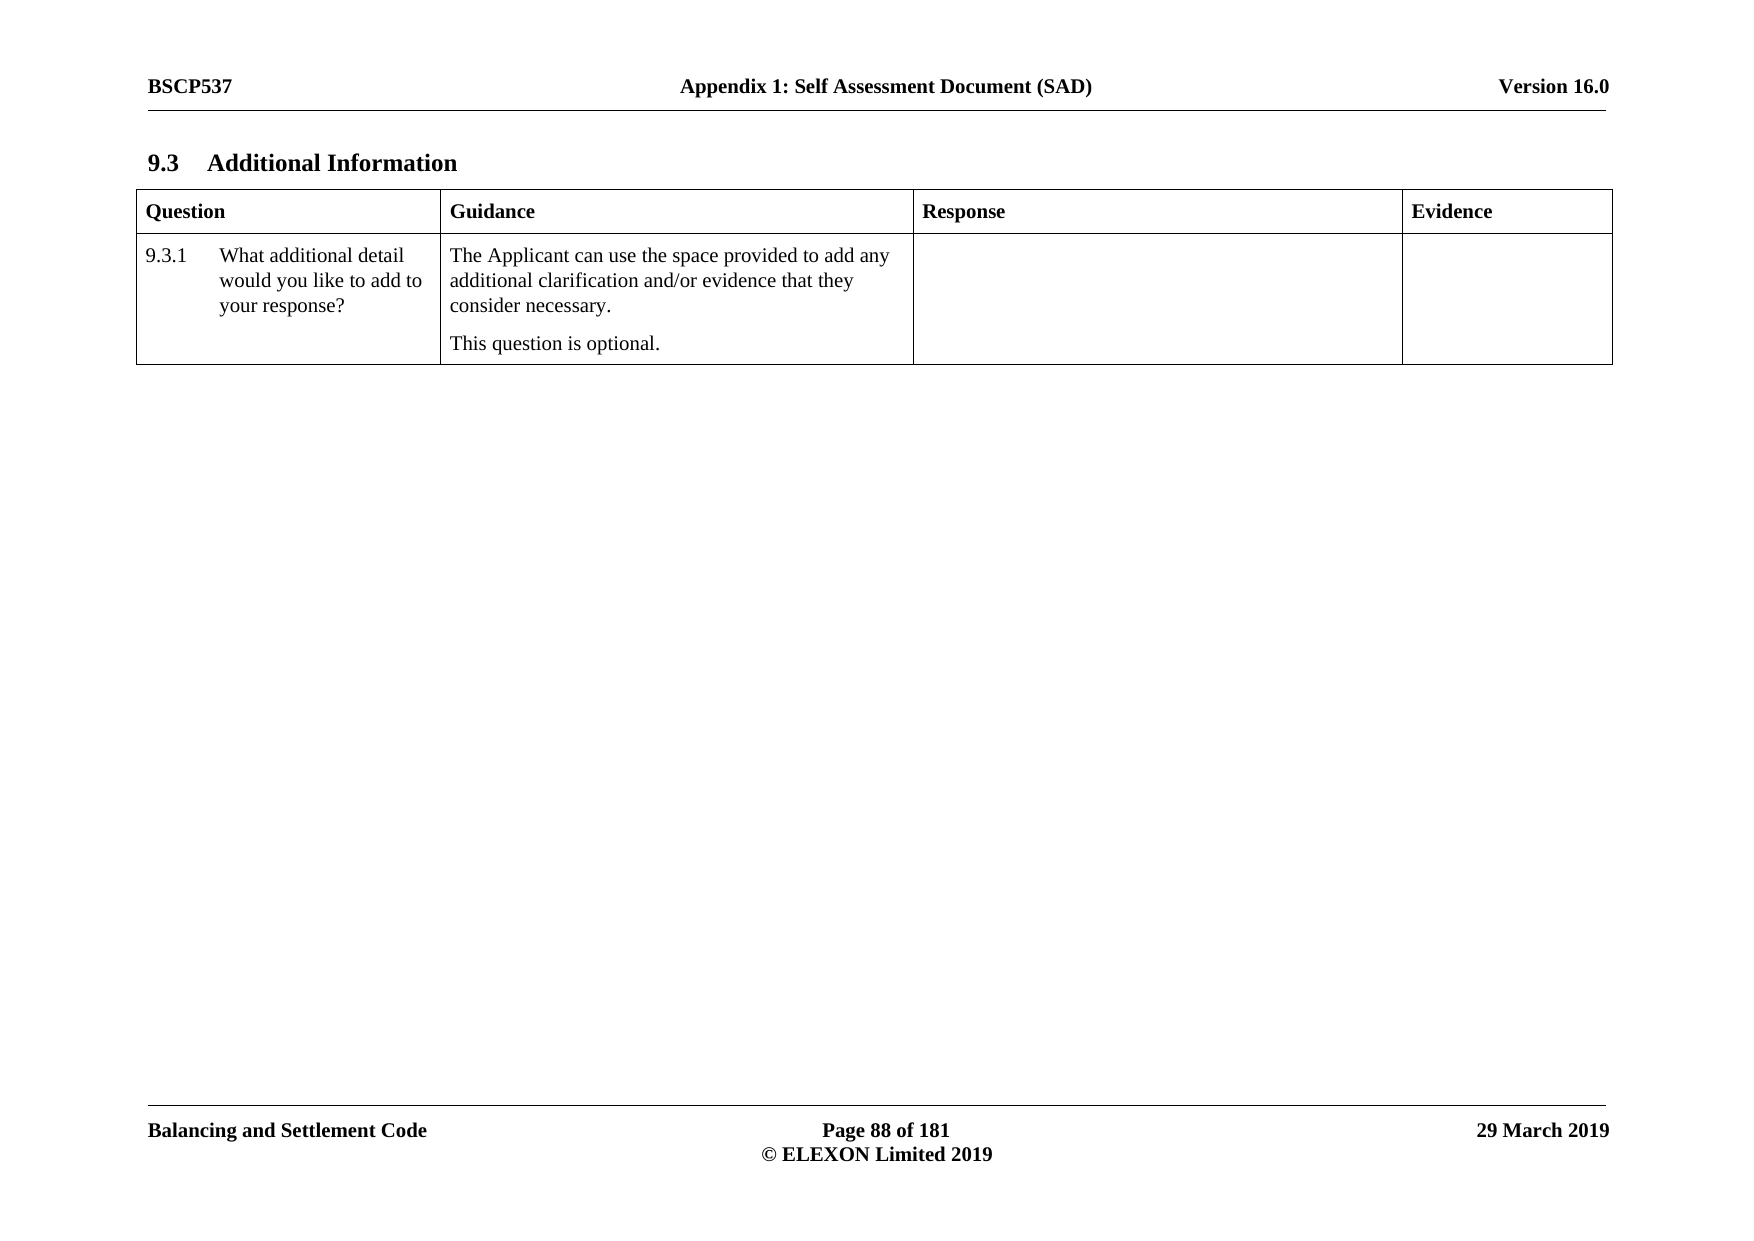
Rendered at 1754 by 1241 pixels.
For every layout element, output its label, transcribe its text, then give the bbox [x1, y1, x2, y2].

table_cell [914, 234, 1402, 364]
table_header Response [914, 190, 1402, 233]
table_cell The Applicant can use the space provided to add any additional clarification and/or evidence that they consider necessary. This question is optional. [441, 234, 913, 364]
table_header Question [137, 190, 440, 233]
table_header Guidance [441, 190, 913, 233]
table_cell [1403, 234, 1612, 364]
table_cell 9.3.1 What additional detail would you like to add to your response? [137, 234, 440, 364]
text 9.3 Additional Information [148, 148, 1606, 176]
table_header Evidence [1403, 190, 1612, 233]
